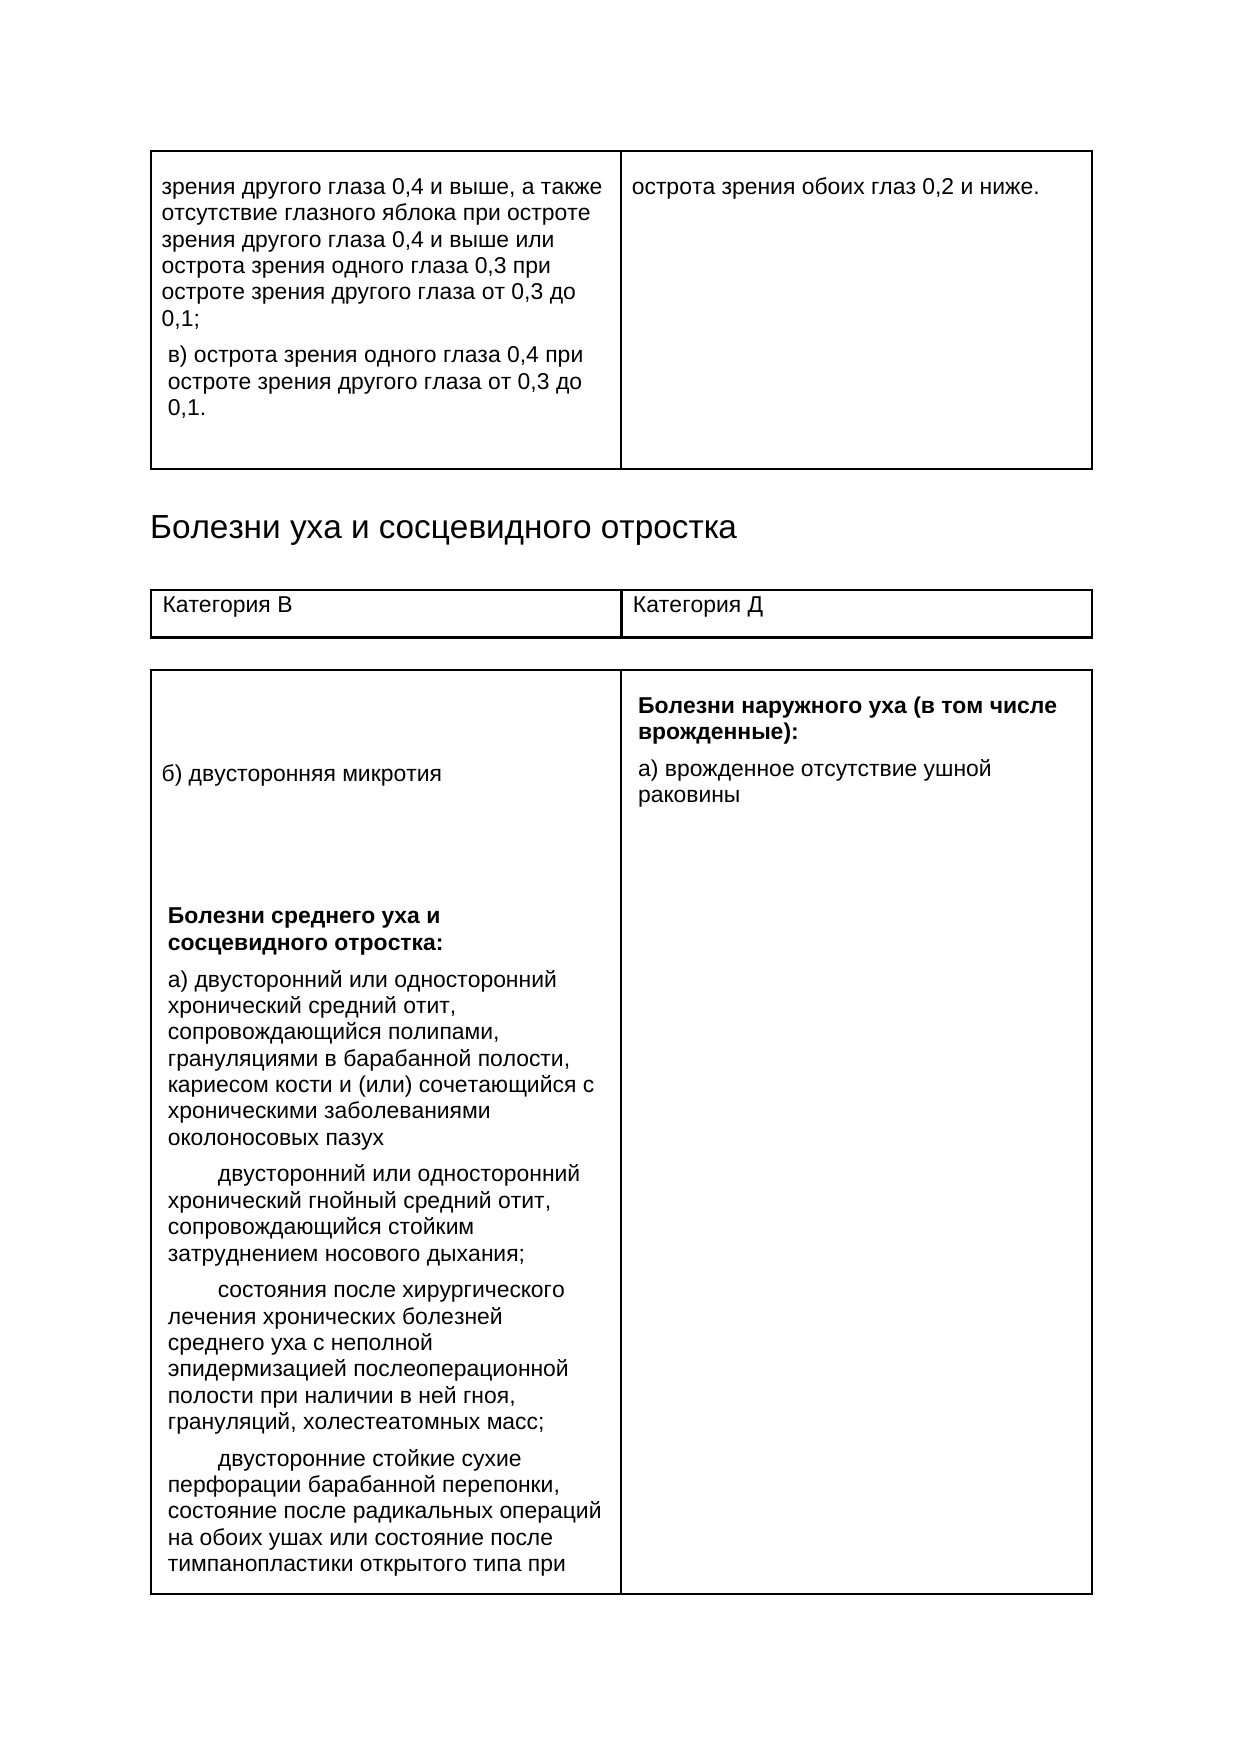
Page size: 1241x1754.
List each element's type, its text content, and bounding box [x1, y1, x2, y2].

subtitle Болезни уха и сосцевидного отростка [150, 507, 1090, 546]
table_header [152, 152, 620, 468]
table_header Категория Д [623, 591, 1091, 636]
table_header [622, 152, 1091, 468]
table_header Категория В [152, 591, 620, 636]
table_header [152, 671, 620, 1592]
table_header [622, 671, 1091, 1592]
